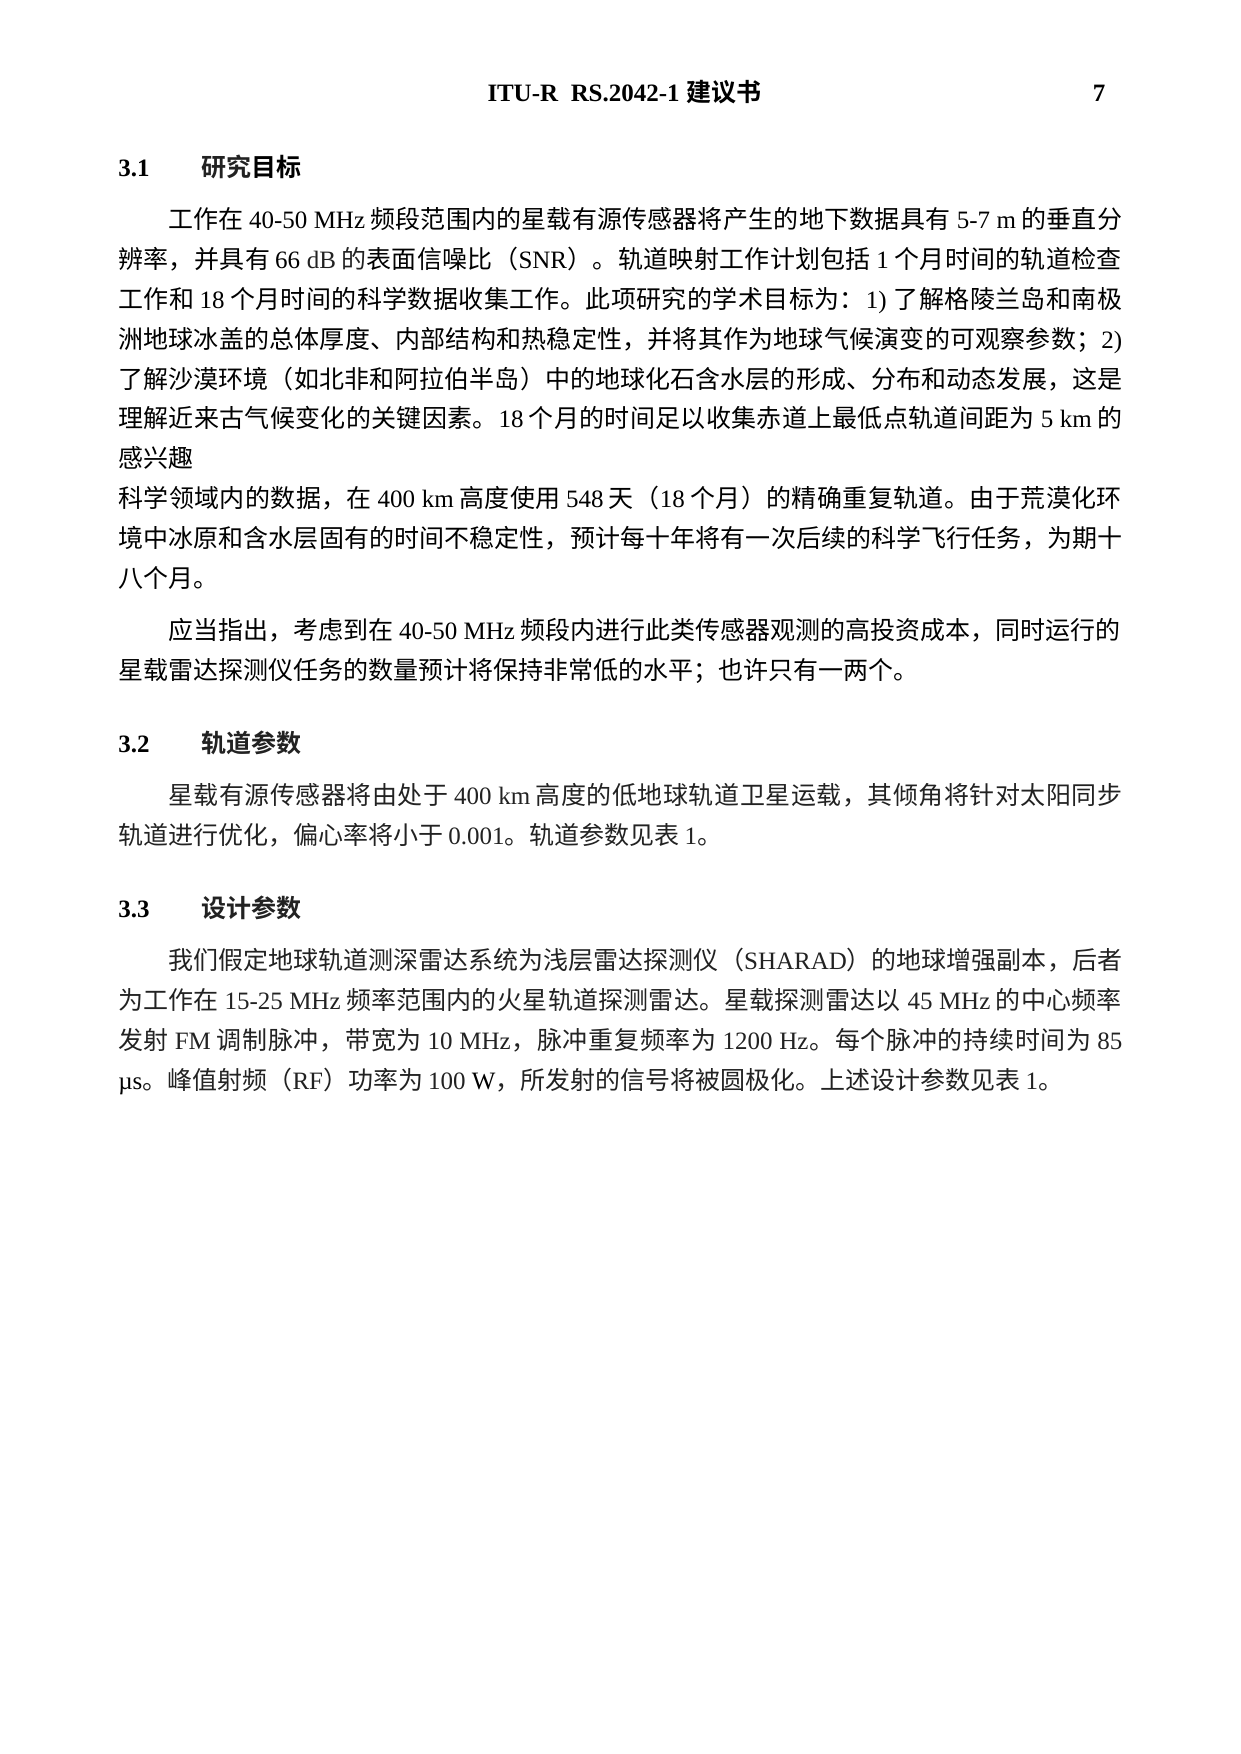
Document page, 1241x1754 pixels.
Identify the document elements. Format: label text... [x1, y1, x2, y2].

subtitle 3.1 研究目标 [118, 148, 1122, 184]
text 应当指出，考虑到在40-50 MHz频段内进行此类传感器观测的高投资成本，同时运行的星载雷达探测仪任务的数量预计将保持非常低的水平；也许只有一两个。 [118, 610, 1122, 686]
text 星载有源传感器将由处于400 km高度的低地球轨道卫星运载，其倾角将针对太阳同步轨道进行优化，偏心率将小于0.001。轨道参数见表1。 [118, 776, 1122, 852]
subtitle 3.2 轨道参数 [118, 723, 1122, 759]
subtitle 3.3 设计参数 [118, 888, 1122, 925]
text 我们假定地球轨道测深雷达系统为浅层雷达探测仪（SHARAD）的地球增强副本，后者为工作在15-25 MHz频率范围内的火星轨道探测雷达。星载探测雷达以45 MHz的中心频率发射FM调制脉冲，带宽为10 MHz，脉冲重复频率为1200 Hz。每个脉冲的持续时间为85 µs。峰值射频（RF）功率为100 W，所发射的信号将被圆极化。上述设计参数见表1。 [118, 941, 1122, 1096]
text 工作在40-50 MHz频段范围内的星载有源传感器将产生的地下数据具有5-7 m的垂直分辨率，并具有66 dB的表面信噪比（SNR）。轨道映射工作计划包括1个月时间的轨道检查工作和18个月时间的科学数据收集工作。此项研究的学术目标为：1) 了解格陵兰岛和南极洲地球冰盖的总体厚度、内部结构和热稳定性，并将其作为地球气候演变的可观察参数；2) 了解沙漠环境（如北非和阿拉伯半岛）中的地球化石含水层的形成、分布和动态发展，这是理解近来古气候变化的关键因素。18个月的时间足以收集赤道上最低点轨道间距为5 km的感兴趣 科学领域内的数据，在400 km高度使用548天（18个月）的精确重复轨道。由于荒漠化环境中冰原和含水层固有的时间不稳定性，预计每十年将有一次后续的科学飞行任务，为期十八个月。 [118, 200, 1122, 594]
